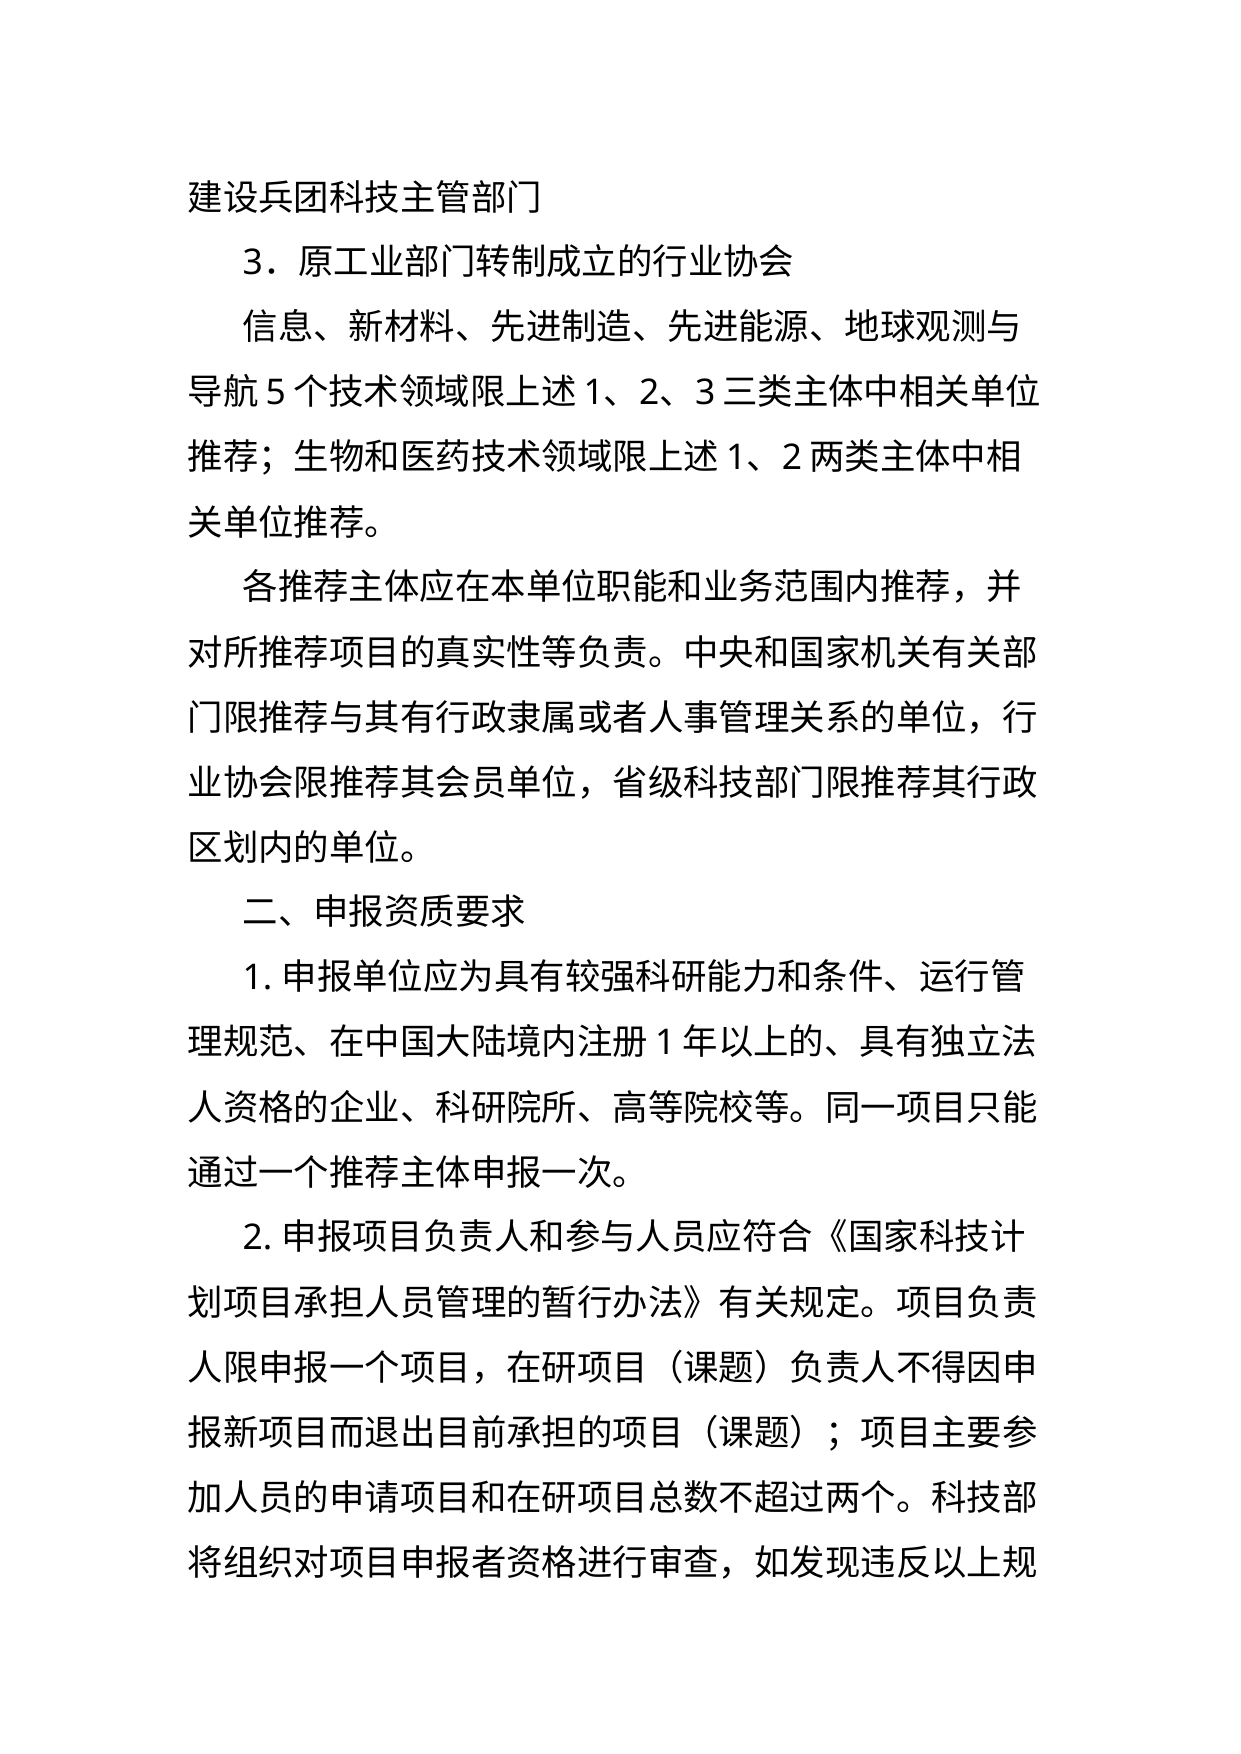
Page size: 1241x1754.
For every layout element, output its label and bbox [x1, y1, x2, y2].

text [187, 162, 1053, 1592]
